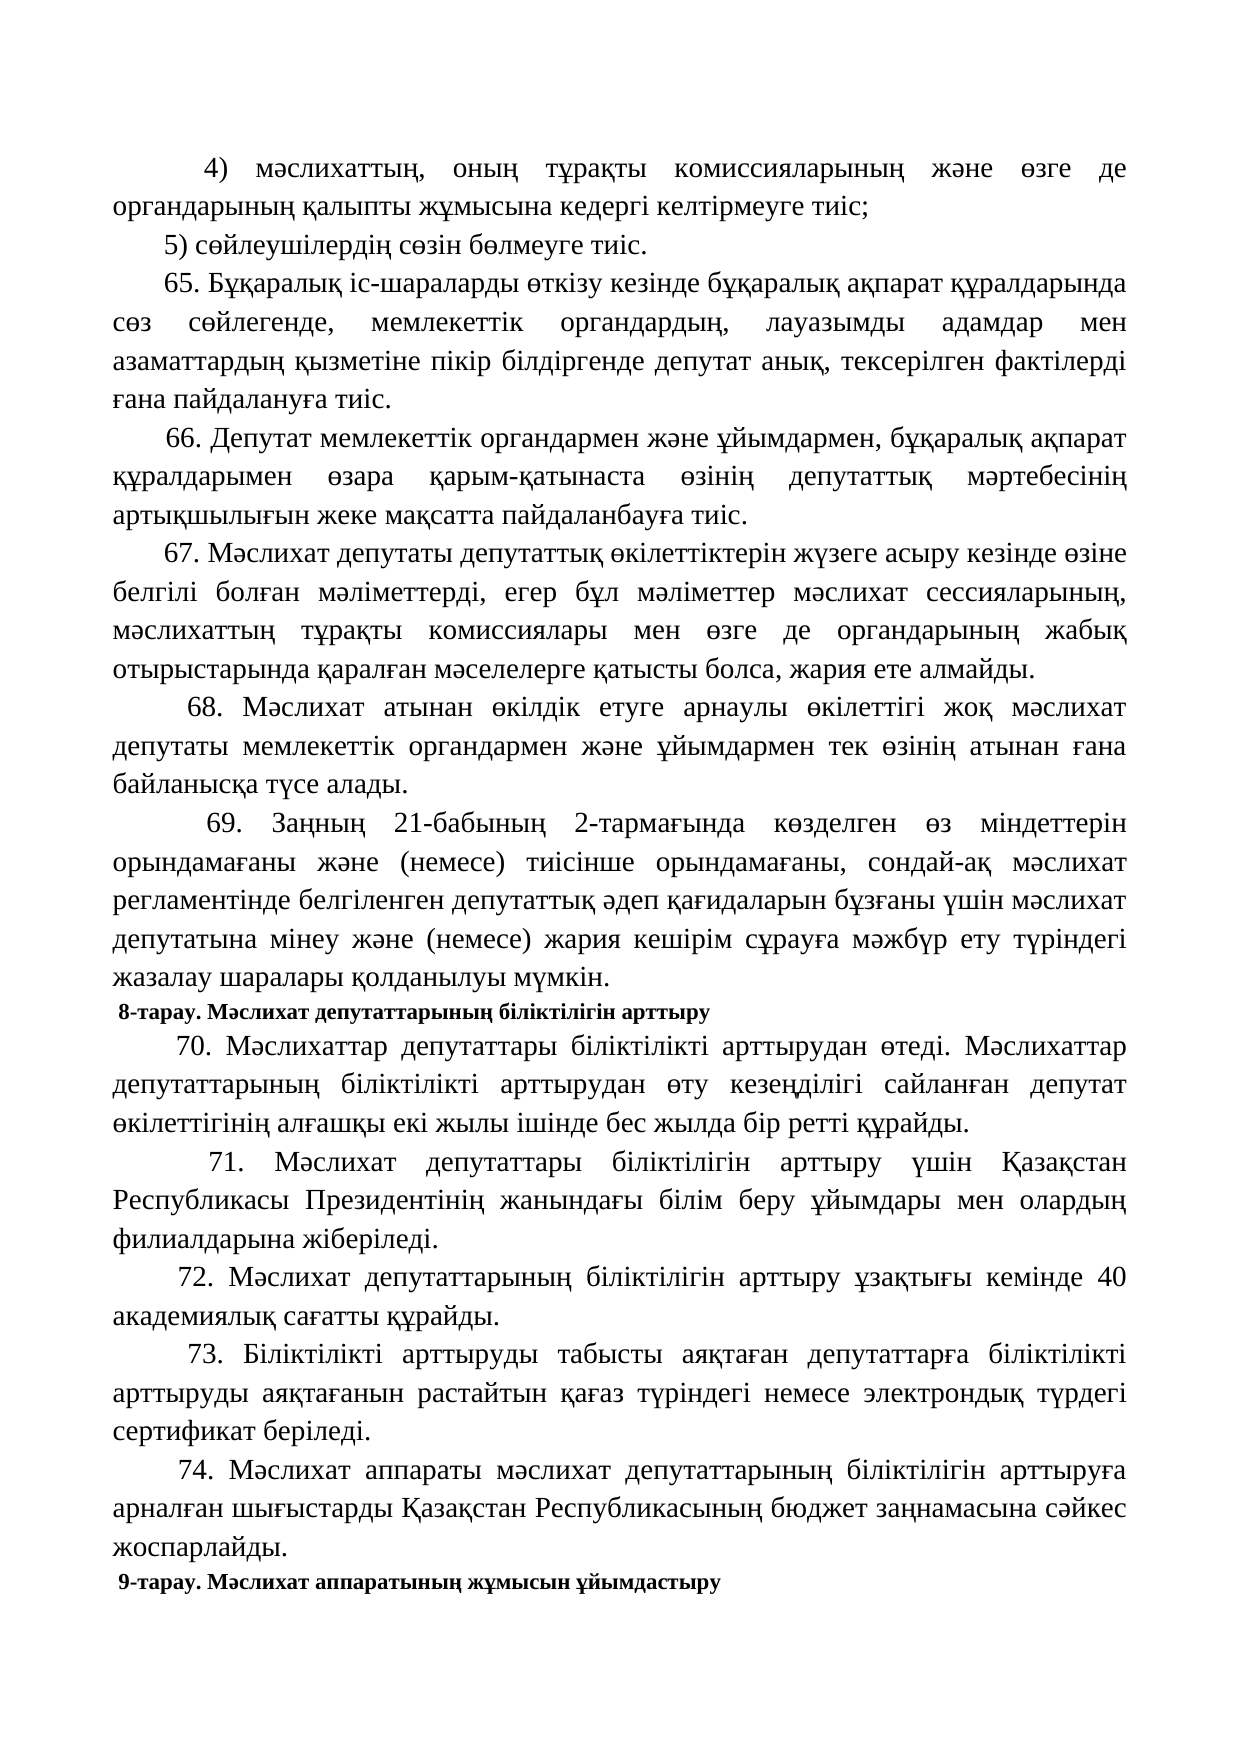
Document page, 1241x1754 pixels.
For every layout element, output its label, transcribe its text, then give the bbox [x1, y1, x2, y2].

text 73. Біліктілікті арттыруды табысты аяқтаған депутаттарға біліктілікті арттыруды аяқтағанын растайтын қағаз түріндегі немесе электрондық түрдегі сертификат беріледі. [112, 1336, 1128, 1447]
text 70. Мәслихаттар депутаттары біліктілікті арттырудан өтеді. Мәслихаттар депутаттарының біліктілікті арттырудан өту кезеңділігі сайланған депутат өкілеттігінің алғашқы екі жылы ішінде бес жылда бір ретті құрайды. [112, 1028, 1128, 1139]
text 4) мәслихаттың, оның тұрақты комиссияларының және өзге де органдарының қалыпты жұмысына кедергі келтірмеуге тиіс; [112, 150, 1128, 222]
text 9-тарау. Мәслихат аппаратының жұмысын ұйымдастыру [112, 1568, 1128, 1594]
text 71. Мәслихат депутаттары біліктілігін арттыру үшін Қазақстан Республикасы Президентінің жанындағы білім беру ұйымдары мен олардың филиалдарына жіберіледі. [112, 1144, 1128, 1254]
text 66. Депутат мемлекеттік органдармен және ұйымдармен, бұқаралық ақпарат құралдарымен өзара қарым-қатынаста өзінің депутаттық мәртебесінің артықшылығын жеке мақсатта пайдаланбауға тиіс. [112, 420, 1128, 530]
text 74. Мәслихат аппараты мәслихат депутаттарының біліктілігін арттыруға арналған шығыстарды Қазақстан Республикасының бюджет заңнамасына сәйкес жоспарлайды. [112, 1452, 1128, 1563]
text 69. Заңның 21-бабының 2-тармағында көзделген өз міндеттерін орындамағаны және (немесе) тиісінше орындамағаны, сондай-ақ мәслихат регламентінде белгіленген депутаттық әдеп қағидаларын бұзғаны үшін мәслихат депутатына мінеу және (немесе) жария кешiрiм сұрауға мәжбүр ету түріндегі жазалау шаралары қолданылуы мүмкін. [112, 805, 1128, 993]
text 68. Мәслихат атынан өкілдік етуге арнаулы өкілеттігі жоқ мәслихат депутаты мемлекеттік органдармен және ұйымдармен тек өзінің атынан ғана байланысқа түсе алады. [112, 689, 1128, 800]
text 5) сөйлеушілердің сөзін бөлмеуге тиіс. [112, 227, 1128, 261]
text 67. Мәслихат депутаты депутаттық өкілеттіктерін жүзеге асыру кезінде өзіне белгілі болған мәліметтерді, егер бұл мәліметтер мәслихат сессияларының, мәслихаттың тұрақты комиссиялары мен өзге де органдарының жабық отырыстарында қаралған мәселелерге қатысты болса, жария ете алмайды. [112, 535, 1128, 684]
text 8-тарау. Мәслихат депутаттарының біліктілігін арттыру [112, 998, 1128, 1024]
text 72. Мәслихат депутаттарының біліктілігін арттыру ұзақтығы кемінде 40 академиялық сағатты құрайды. [112, 1259, 1128, 1331]
text 65. Бұқаралық іс-шараларды өткізу кезінде бұқаралық ақпарат құралдарында сөз сөйлегенде, мемлекеттік органдардың, лауазымды адамдар мен азаматтардың қызметіне пікір білдіргенде депутат анық, тексерілген фактілерді ғана пайдалануға тиіс. [112, 266, 1128, 415]
